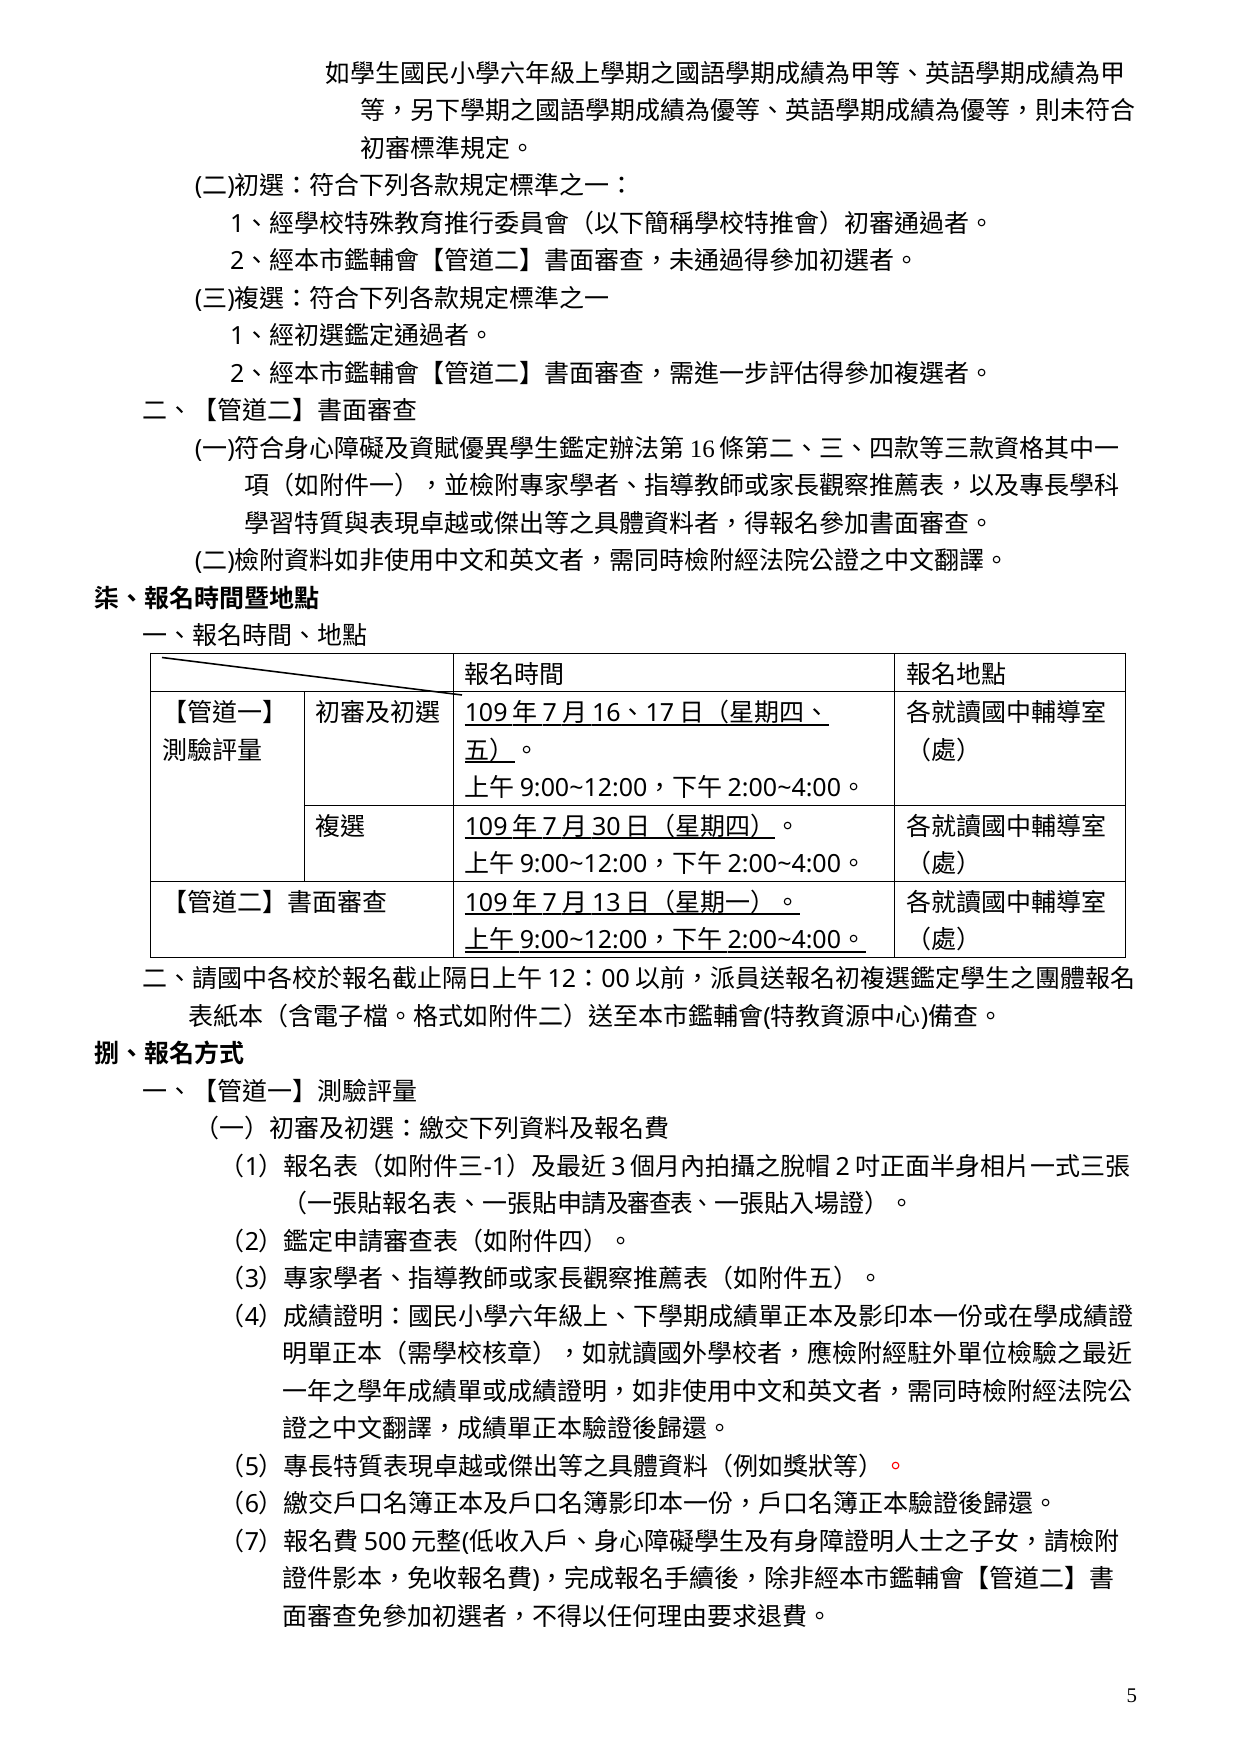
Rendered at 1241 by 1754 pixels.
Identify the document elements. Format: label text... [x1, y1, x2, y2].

text （3）專家學者、指導教師或家長觀察推薦表（如附件五）。 [219, 1258, 1137, 1295]
table_header [151, 654, 453, 691]
text 柒、報名時間暨地點 [94, 578, 1137, 615]
text (三)複選：符合下列各款規定標準之一 [194, 278, 1137, 315]
table_cell 各就讀國中輔導室（處） [895, 882, 1125, 957]
table_cell 各就讀國中輔導室（處） [895, 806, 1125, 881]
text （4）成績證明：國民小學六年級上、下學期成績單正本及影印本一份或在學成績證明單正本（需學校核章），如就讀國外學校者，應檢附經駐外單位檢驗之最近一年之學年成績單或成績證明，如非使用中文和英文者，需同時檢附經法院公證之中文翻譯，成績單正本驗證後歸還。 [219, 1295, 1137, 1445]
text （一）初審及初選：繳交下列資料及報名費 [194, 1108, 1137, 1145]
text （6）繳交戶口名簿正本及戶口名簿影印本一份，戶口名簿正本驗證後歸還。 [219, 1483, 1137, 1520]
text （7）報名費500元整(低收入戶、身心障礙學生及有身障證明人士之子女，請檢附證件影本，免收報名費)，完成報名手續後，除非經本市鑑輔會【管道二】書面審查免參加初選者，不得以任何理由要求退費。 [219, 1520, 1137, 1633]
table_cell 109年7月30日（星期四）。 上午9:00~12:00，下午2:00~4:00。 [454, 806, 894, 881]
text (二)檢附資料如非使用中文和英文者，需同時檢附經法院公證之中文翻譯。 [194, 540, 1137, 578]
text 1、經學校特殊教育推行委員會（以下簡稱學校特推會）初審通過者。 [230, 203, 1137, 240]
table_cell 初審及初選 [305, 692, 453, 805]
table_cell 【管道一】測驗評量 [151, 692, 304, 881]
text 二、【管道二】書面審查 [142, 390, 1137, 428]
text 2、經本市鑑輔會【管道二】書面審查，未通過得參加初選者。 [230, 240, 1137, 278]
text 二、請國中各校於報名截止隔日上午12：00以前，派員送報名初複選鑑定學生之團體報名表紙本（含電子檔。格式如附件二）送至本市鑑輔會(特教資源中心)備查。 [142, 958, 1137, 1033]
text 一、【管道一】測驗評量 [142, 1070, 1137, 1108]
text 捌、報名方式 [94, 1033, 1137, 1070]
text 一、報名時間、地點 [142, 615, 1137, 653]
table_header 報名時間 [454, 654, 894, 691]
table_cell 【管道二】書面審查 [151, 882, 453, 957]
table_cell 各就讀國中輔導室（處） [895, 692, 1125, 805]
text 1、經初選鑑定通過者。 [230, 315, 1137, 353]
table_cell 複選 [305, 806, 453, 881]
text 2、經本市鑑輔會【管道二】書面審查，需進一步評估得參加複選者。 [230, 353, 1137, 390]
text （2）鑑定申請審查表（如附件四）。 [219, 1220, 1137, 1258]
table_cell 109年7月16、17日（星期四、五）。 上午9:00~12:00，下午2:00~4:00。 [454, 692, 894, 805]
text (一)符合身心障礙及資賦優異學生鑑定辦法第16條第二、三、四款等三款資格其中一項（如附件一），並檢附專家學者、指導教師或家長觀察推薦表，以及專長學科學習特質與表現卓越或傑出等之具體資料者，得報名參加書面審查。 [194, 428, 1137, 540]
text 如學生國民小學六年級上學期之國語學期成績為甲等、英語學期成績為甲等，另下學期之國語學期成績為優等、英語學期成績為優等，則未符合初審標準規定。 [286, 53, 1137, 165]
text （1）報名表（如附件三-1）及最近3個月內拍攝之脫帽2吋正面半身相片一式三張（一張貼報名表、一張貼申請及審查表、一張貼入場證）。 [219, 1145, 1137, 1220]
table_cell 109年7月13日（星期一）。 上午9:00~12:00，下午2:00~4:00。 [454, 882, 894, 957]
table_header 報名地點 [895, 654, 1125, 691]
text （5）專長特質表現卓越或傑出等之具體資料（例如獎狀等）。 [219, 1445, 1137, 1483]
text (二)初選：符合下列各款規定標準之一： [194, 165, 1137, 203]
